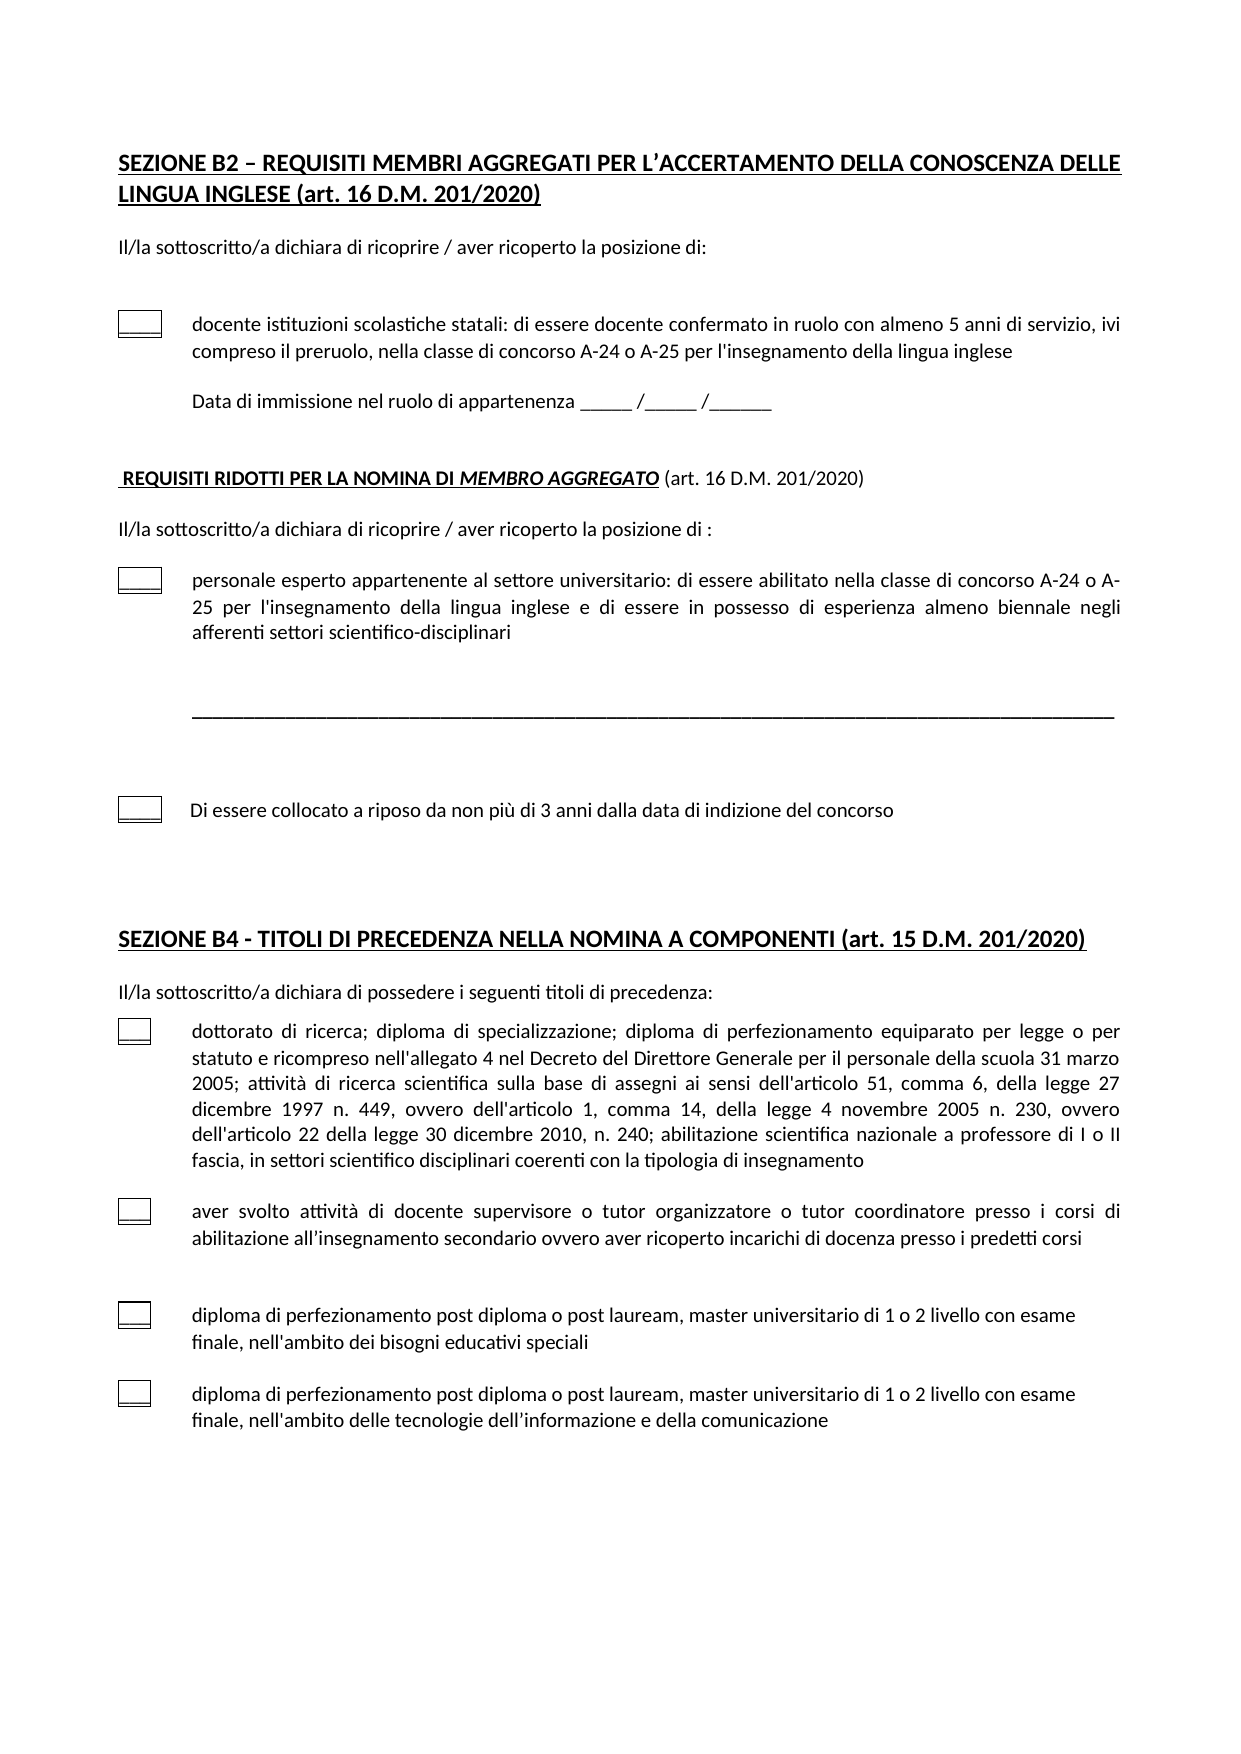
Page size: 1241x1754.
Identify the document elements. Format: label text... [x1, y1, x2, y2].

text Data di immissione nel ruolo di appartenenza _____ /_____ /______ [118, 389, 1122, 414]
text SEZIONE B2 – REQUISITI MEMBRI AGGREGATI PER L’ACCERTAMENTO DELLA CONOSCENZA DELLE LINGUA INGLESE (art. 16 D.M. 201/2020) [118, 148, 1122, 174]
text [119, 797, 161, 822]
text ___ diploma di perfezionamento post diploma o post lauream, master universitario di 1 o 2 livello con esame finale, nell'ambito dei bisogni educativi speciali [118, 1301, 1122, 1354]
text ___ dottorato di ricerca; diploma di specializzazione; diploma di perfezionamento equiparato per legge o per statuto e ricompreso nell'allegato 4 nel Decreto del Direttore Generale per il personale della scuola 31 marzo 2005; attività di ricerca scientifica sulla base di assegni ai sensi dell'articolo 51, comma 6, della legge 27 dicembre 1997 n. 449, ovvero dell'articolo 1, comma 14, della legge 4 novembre 2005 n. 230, ovvero dell'articolo 22 della legge 30 dicembre 2010, n. 240; abilitazione scientifica nazionale a professore di I o II fascia, in settori scientifico disciplinari coerenti con la tipologia di insegnamento [118, 1018, 1122, 1172]
text _________________________________________________________________________________________ [118, 696, 1122, 721]
text REQUISITI RIDOTTI PER LA NOMINA DI MEMBRO AGGREGATO (art. 16 D.M. 201/2020) [118, 465, 1122, 490]
text ____ personale esperto appartenente al settore universitario: di essere abilitato nella classe di concorso A-24 o A-25 per l'insegnamento della lingua inglese e di essere in possesso di esperienza almeno biennale negli afferenti settori scientifico-disciplinari [118, 567, 1122, 645]
text Il/la sottoscritto/a dichiara di possedere i seguenti titoli di precedenza: [118, 979, 1122, 1005]
text Il/la sottoscritto/a dichiara di ricoprire / aver ricoperto la posizione di : [118, 516, 1122, 541]
text ___ diploma di perfezionamento post diploma o post lauream, master universitario di 1 o 2 livello con esame finale, nell'ambito delle tecnologie dell’informazione e della comunicazione [118, 1380, 1122, 1433]
text ___ aver svolto attività di docente supervisore o tutor organizzatore o tutor coordinatore presso i corsi di abilitazione all’insegnamento secondario ovvero aver ricoperto incarichi di docenza presso i predetti corsi [118, 1198, 1122, 1251]
text SEZIONE B2 – REQUISITI MEMBRI AGGREGATI PER L’ACCERTAMENTO DELLA CONOSCENZA DELLE LINGUA INGLESE (art. 16 D.M. 201/2020) [118, 175, 1122, 209]
text ____ docente istituzioni scolastiche statali: di essere docente confermato in ruolo con almeno 5 anni di servizio, ivi compreso il preruolo, nella classe di concorso A-24 o A-25 per l'insegnamento della lingua inglese [118, 310, 1122, 363]
text ____ Di essere collocato a riposo da non più di 3 anni dalla data di indizione del concorso [162, 796, 1122, 823]
text Il/la sottoscritto/a dichiara di ricoprire / aver ricoperto la posizione di: [118, 234, 1122, 259]
text SEZIONE B4 - TITOLI DI PRECEDENZA NELLA NOMINA A COMPONENTI (art. 15 D.M. 201/2020) [118, 923, 1122, 954]
